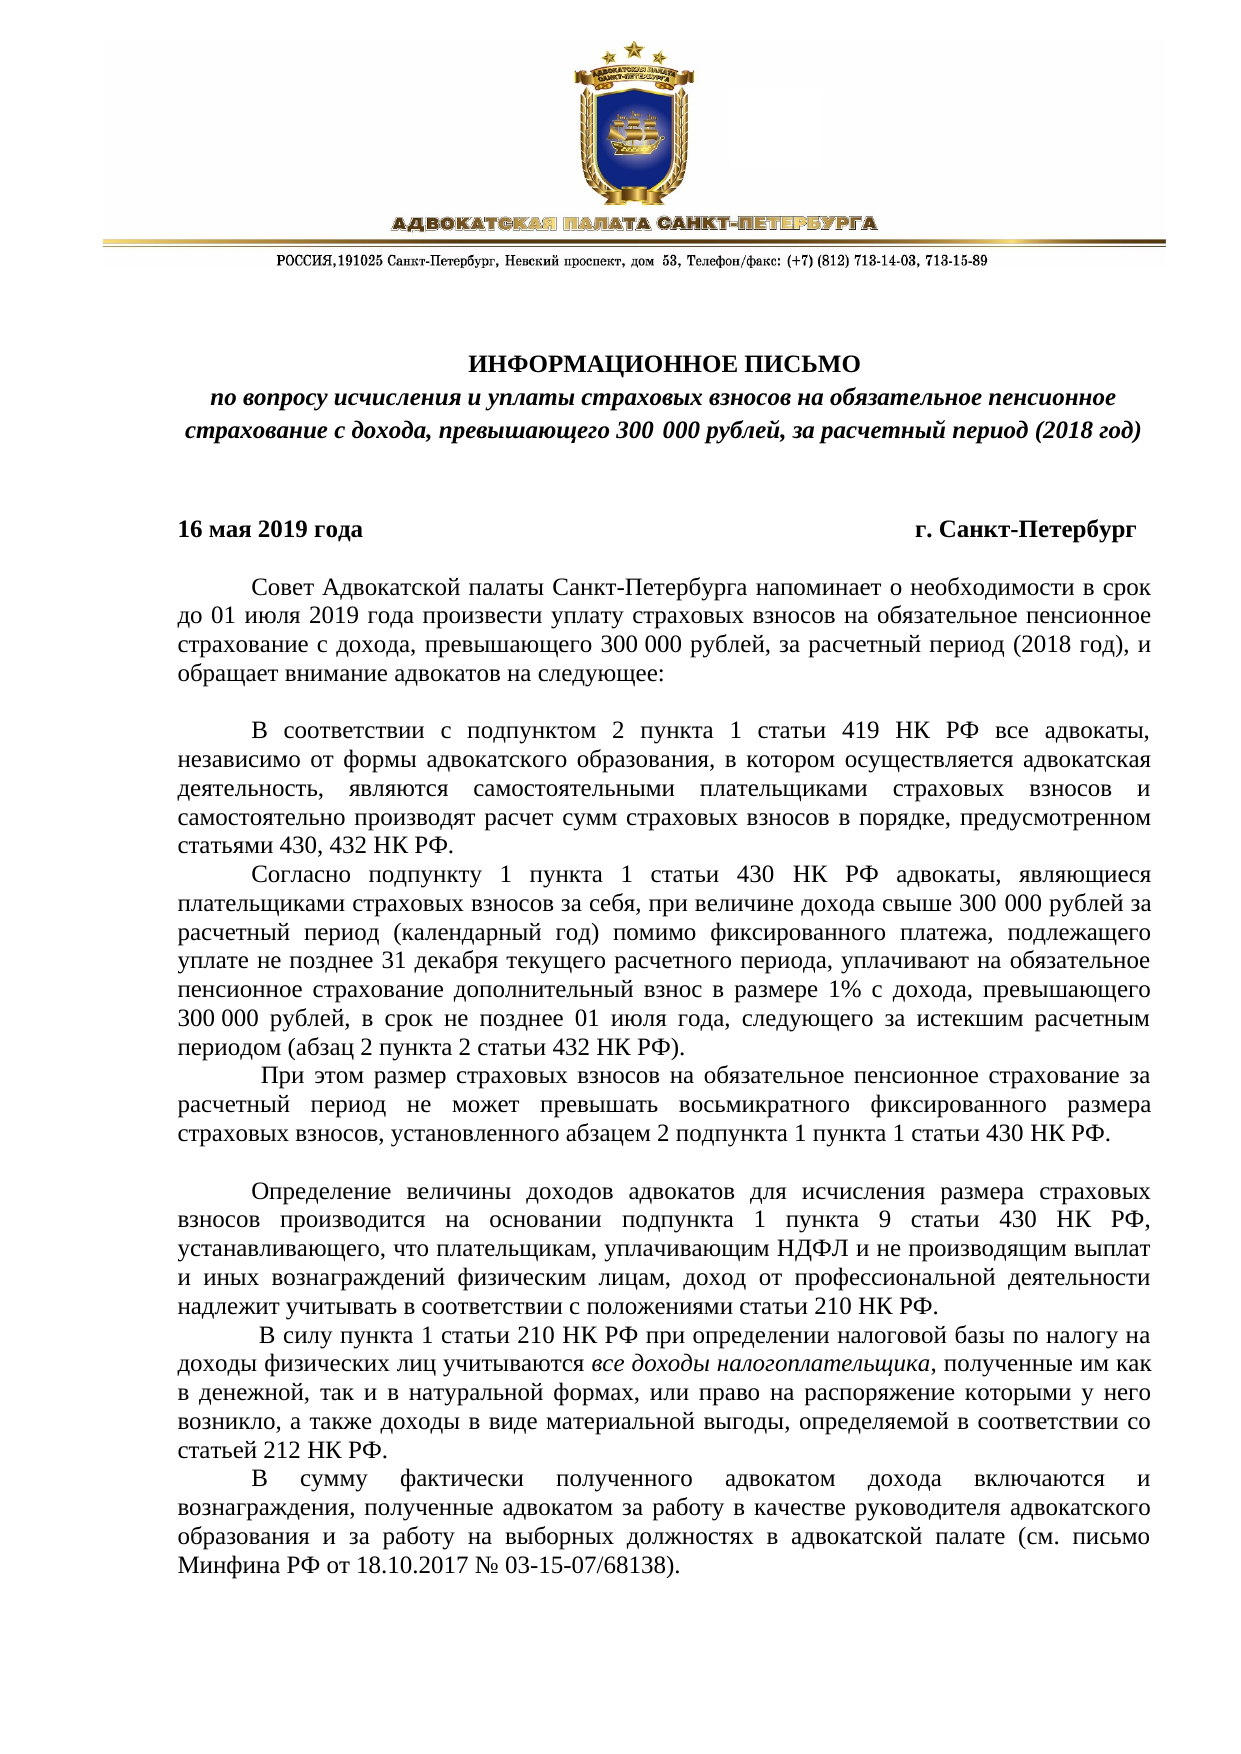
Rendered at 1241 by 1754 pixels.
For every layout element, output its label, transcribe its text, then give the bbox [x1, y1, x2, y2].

picture [102, 41, 1166, 268]
text При этом размер страховых взносов на обязательное пенсионное страхование за расчетный период не может превышать восьмикратного фиксированного размера страховых взносов, установленного абзацем 2 подпункта 1 пункта 1 статьи 430 НК РФ. [177, 1061, 1152, 1147]
text В силу пункта 1 статьи 210 НК РФ при определении налоговой базы по налогу на доходы физических лиц учитываются все доходы налогоплательщика, полученные им как в денежной, так и в натуральной формах, или право на распоряжение которыми у него возникло, а также доходы в виде материальной выгоды, определяемой в соответствии со статьей 212 НК РФ. [177, 1320, 1152, 1463]
text ИНФОРМАЦИОННОЕ ПИСЬМО [177, 349, 1152, 378]
text В соответствии с подпунктом 2 пункта 1 статьи 419 НК РФ все адвокаты, независимо от формы адвокатского образования, в котором осуществляется адвокатская деятельность, являются самостоятельными плательщиками страховых взносов и самостоятельно производят расчет сумм страховых взносов в порядке, предусмотренном статьями 430, 432 НК РФ. [177, 716, 1152, 859]
text 16 мая 2019 года г. Санкт-Петербург [177, 514, 1152, 543]
text В сумму фактически полученного адвокатом дохода включаются и вознаграждения, полученные адвокатом за работу в качестве руководителя адвокатского образования и за работу на выборных должностях в адвокатской палате (см. письмо Минфина РФ от 18.10.2017 № 03-15-07/68138). [177, 1463, 1152, 1578]
text по вопросу исчисления и уплаты страховых взносов на обязательное пенсионное страхование с дохода, превышающего 300 000 рублей, за расчетный период (2018 год) [177, 382, 1152, 444]
text Согласно подпункту 1 пункта 1 статьи 430 НК РФ адвокаты, являющиеся плательщиками страховых взносов за себя, при величине дохода свыше 300 000 рублей за расчетный период (календарный год) помимо фиксированного платежа, подлежащего уплате не позднее 31 декабря текущего расчетного периода, уплачивают на обязательное пенсионное страхование дополнительный взнос в размере 1% с дохода, превышающего 300 000 рублей, в срок не позднее 01 июля года, следующего за истекшим расчетным периодом (абзац 2 пункта 2 статьи 432 НК РФ). [177, 859, 1152, 1061]
text Совет Адвокатской палаты Санкт-Петербурга напоминает о необходимости в срок до 01 июля 2019 года произвести уплату страховых взносов на обязательное пенсионное страхование с дохода, превышающего 300 000 рублей, за расчетный период (2018 год), и обращает внимание адвокатов на следующее: [177, 572, 1152, 687]
text Определение величины доходов адвокатов для исчисления размера страховых взносов производится на основании подпункта 1 пункта 9 статьи 430 НК РФ, устанавливающего, что плательщикам, уплачивающим НДФЛ и не производящим выплат и иных вознаграждений физическим лицам, доход от профессиональной деятельности надлежит учитывать в соответствии с положениями статьи 210 НК РФ. [177, 1176, 1152, 1319]
